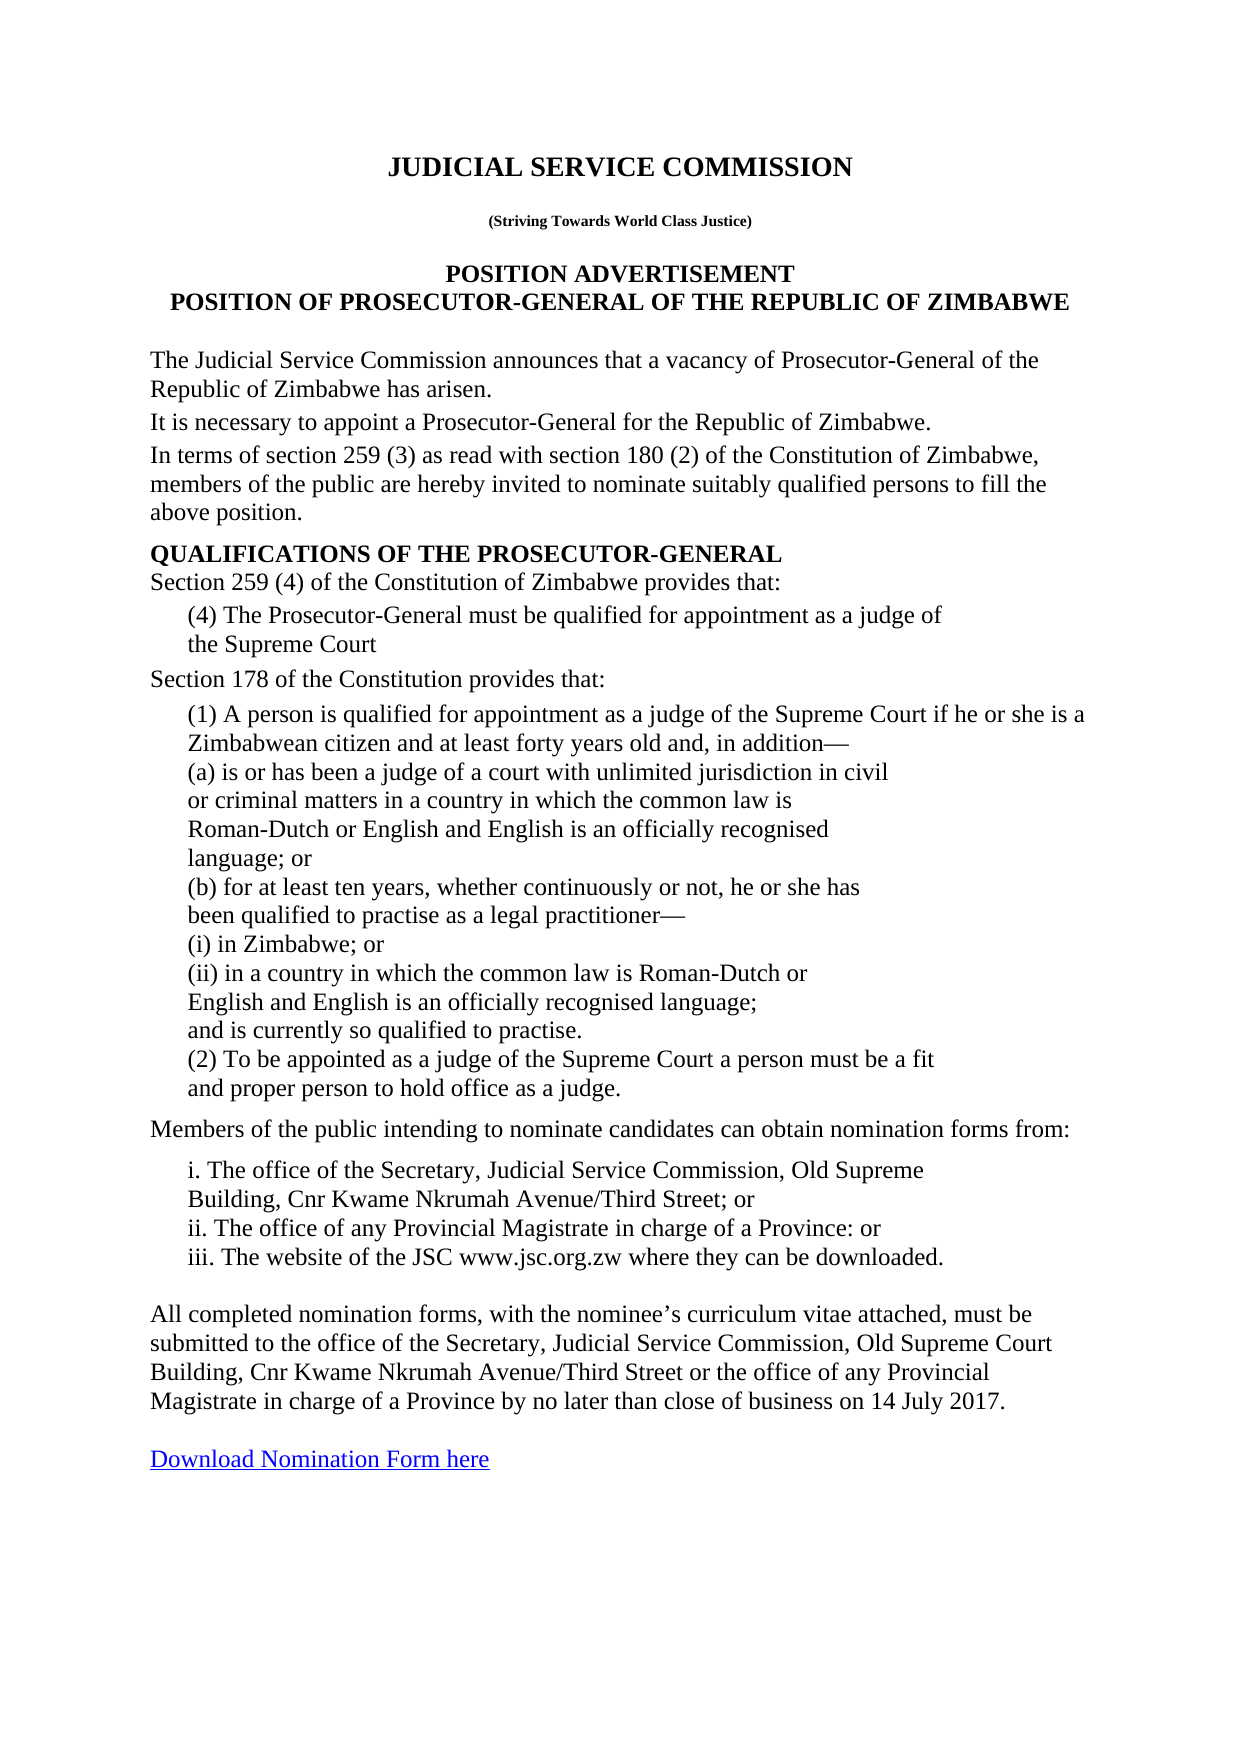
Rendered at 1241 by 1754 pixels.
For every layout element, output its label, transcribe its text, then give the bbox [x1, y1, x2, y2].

text All completed nomination forms, with the nominee’s curriculum vitae attached, must be submitted to the office of the Secretary, Judicial Service Commission, Old Supreme Court Building, Cnr Kwame Nkrumah Avenue/Third Street or the office of any Provincial Magistrate in charge of a Province by no later than close of business on 14 July 2017. [150, 1299, 1090, 1414]
text (1) A person is qualified for appointment as a judge of the Supreme Court if he or she is a Zimbabwean citizen and at least forty years old and, in addition— (a) is or has been a judge of a court with unlimited jurisdiction in civil or criminal matters in a country in which the common law is Roman-Dutch or English and English is an officially recognised language; or (b) for at least ten years, whether continuously or not, he or she has been qualified to practise as a legal practitioner— (i) in Zimbabwe; or (ii) in a country in which the common law is Roman-Dutch or English and English is an officially recognised language; and is currently so qualified to practise. (2) To be appointed as a judge of the Supreme Court a person must be a fit and proper person to hold office as a judge. [187, 699, 1090, 1102]
text Download Nomination Form here [150, 1444, 1090, 1472]
text QUALIFICATIONS OF THE PROSECUTOR-GENERAL Section 259 (4) of the Constitution of Zimbabwe provides that: [150, 539, 1090, 596]
text (Striving Towards World Class Justice) [150, 212, 1090, 229]
text The Judicial Service Commission announces that a vacancy of Prosecutor-General of the Republic of Zimbabwe has arisen. [150, 345, 1090, 403]
text i. The office of the Secretary, Judicial Service Commission, Old Supreme Building, Cnr Kwame Nkrumah Avenue/Third Street; or ii. The office of any Provincial Magistrate in charge of a Province: or iii. The website of the JSC www.jsc.org.zw where they can be downloaded. [187, 1155, 1090, 1270]
text In terms of section 259 (3) as read with section 180 (2) of the Constitution of Zimbabwe, members of the public are hereby invited to nominate suitably qualified persons to fill the above position. [150, 440, 1090, 526]
text Members of the public intending to nominate candidates can obtain nomination forms from: [150, 1114, 1090, 1143]
text It is necessary to appoint a Prosecutor-General for the Republic of Zimbabwe. [150, 407, 1090, 436]
text Section 178 of the Constitution provides that: [150, 664, 1090, 693]
text POSITION ADVERTISEMENT POSITION OF PROSECUTOR-GENERAL OF THE REPUBLIC OF ZIMBABWE [150, 259, 1090, 316]
text (4) The Prosecutor-General must be qualified for appointment as a judge of the Supreme Court [187, 600, 1090, 658]
text JUDICIAL SERVICE COMMISSION [150, 150, 1090, 182]
